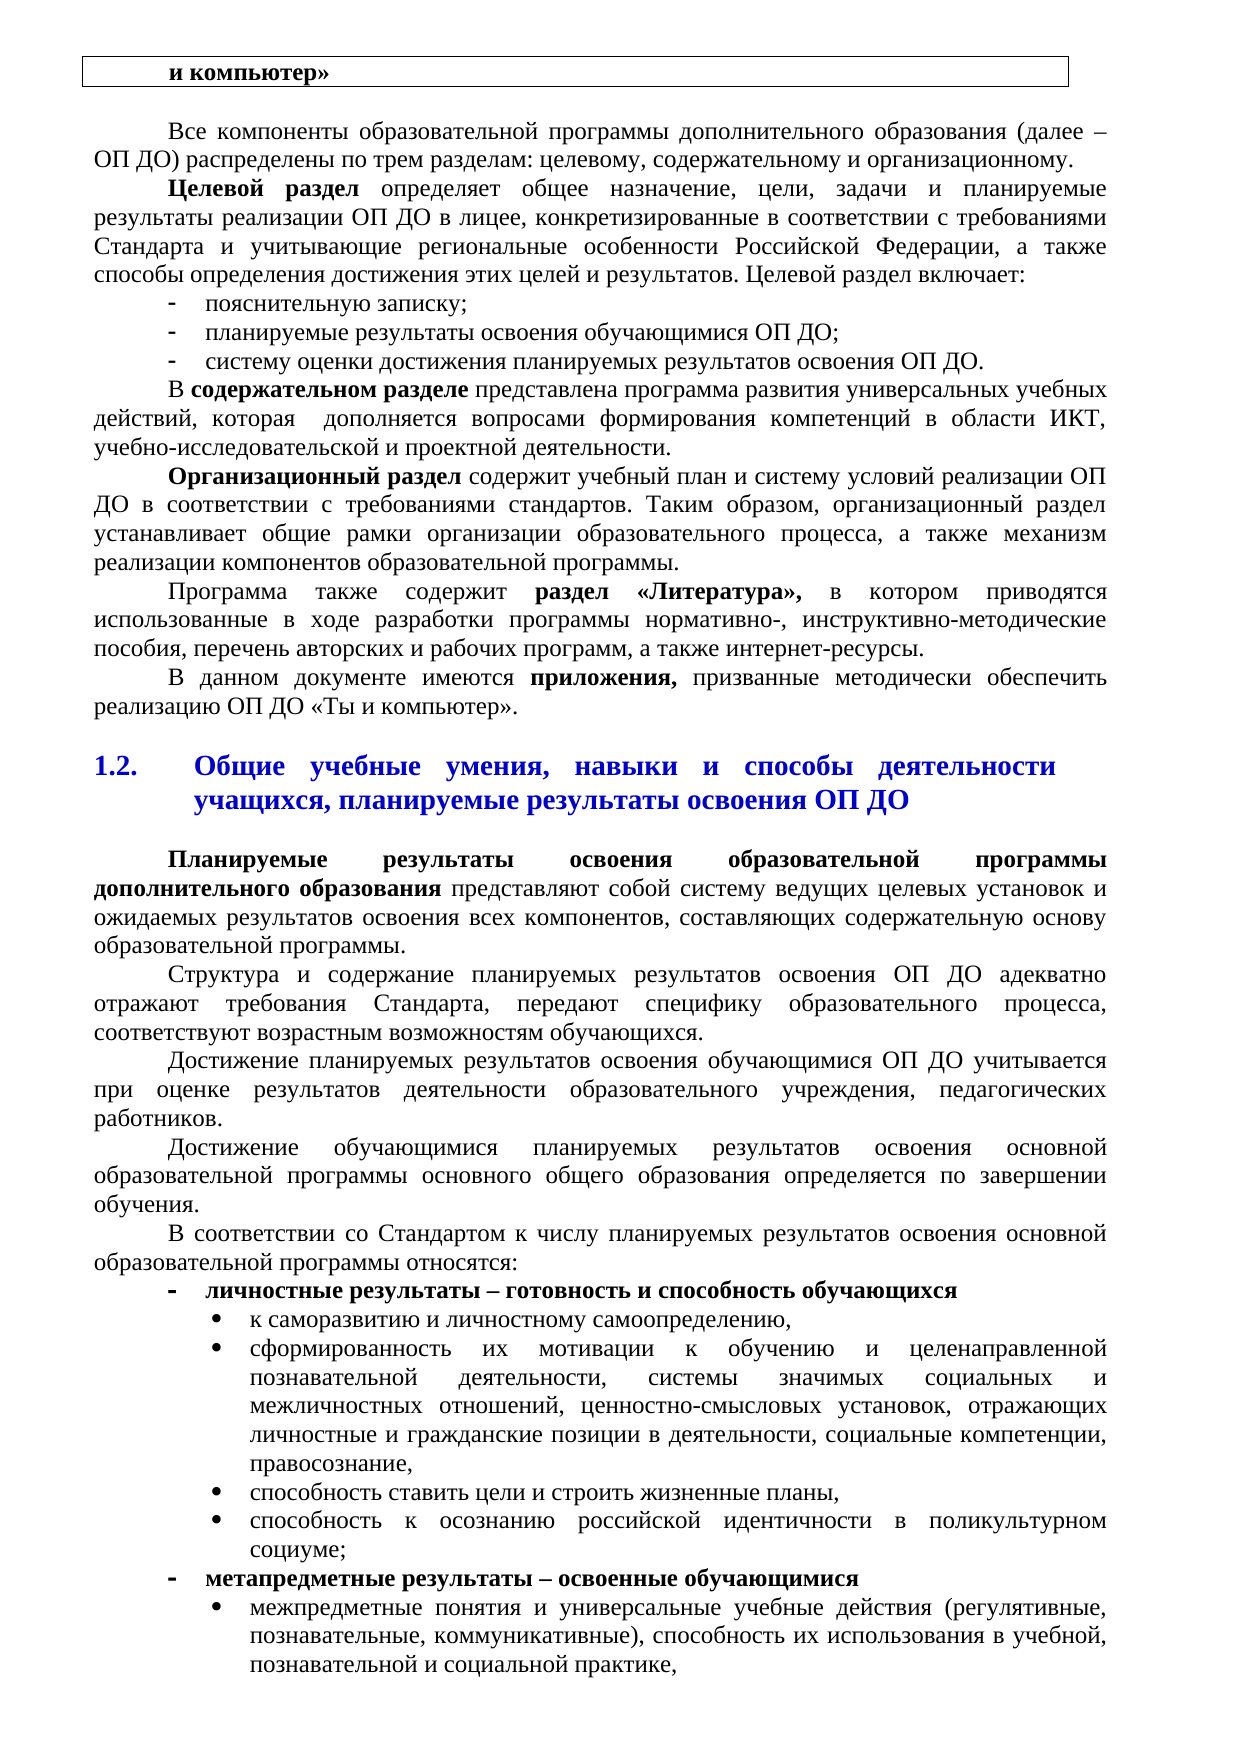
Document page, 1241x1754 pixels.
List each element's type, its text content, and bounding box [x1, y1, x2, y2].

table_header Общие учебные умения, навыки и способы деятельности учащихся, планируемые результаты освоения ОП ДО [182, 748, 1068, 815]
list личностные результаты – готовность и способность обучающихся [168, 1275, 1107, 1304]
list планируемые результаты освоения обучающимися ОП ДО; [168, 317, 1107, 346]
list способность к осознанию российской идентичности в поликультурном социуме; [212, 1505, 1107, 1563]
text В соответствии со Стандартом к числу планируемых результатов освоения основной образовательной программы относятся: [94, 1218, 1107, 1275]
list способность ставить цели и строить жизненные планы, [212, 1477, 1107, 1505]
text Программа также содержит раздел «Литература», в котором приводятся использованные в ходе разработки программы нормативно-, инструктивно-методические пособия, перечень авторских и рабочих программ, а также интернет-ресурсы. [94, 576, 1107, 662]
text В данном документе имеются приложения, призванные методически обеспечить реализацию ОП ДО «Ты и компьютер». [94, 662, 1107, 719]
text Все компоненты образовательной программы дополнительного образования (далее – ОП ДО) распределены по трем разделам: целевому, содержательному и организационному. [94, 116, 1107, 173]
list метапредметные результаты – освоенные обучающимися [168, 1563, 1107, 1592]
text Структура и содержание планируемых результатов освоения ОП ДО адекватно отражают требования Стандарта, передают специфику образовательного процесса, соответствуют возрастным возможностям обучающихся. [94, 959, 1107, 1045]
text Целевой раздел определяет общее назначение, цели, задачи и планируемые результаты реализации ОП ДО в лицее, конкретизированные в соответствии с требованиями Стандарта и учитывающие региональные особенности Российской Федерации, а также способы определения достижения этих целей и результатов. Целевой раздел включает: [94, 173, 1107, 288]
text Планируемые результаты освоения образовательной программы дополнительного образования представляют собой систему ведущих целевых установок и ожидаемых результатов освоения всех компонентов, составляющих содержательную основу образовательной программы. [94, 844, 1107, 959]
list пояснительную записку; [168, 288, 1107, 317]
list сформированность их мотивации к обучению и целенаправленной познавательной деятельности, системы значимых социальных и межличностных отношений, ценностно-смысловых установок, отражающих личностные и гражданские позиции в деятельности, социальные компетенции, правосознание, [212, 1333, 1107, 1477]
table_header [83, 748, 182, 815]
text Достижение обучающимися планируемых результатов освоения основной образовательной программы основного общего образования определяется по завершении обучения. [94, 1132, 1107, 1218]
text Организационный раздел содержит учебный план и систему условий реализации ОП ДО в соответствии с требованиями стандартов. Таким образом, организационный раздел устанавливает общие рамки организации образовательного процесса, а также механизм реализации компонентов образовательной программы. [94, 461, 1107, 576]
list систему оценки достижения планируемых результатов освоения ОП ДО. [168, 346, 1107, 374]
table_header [83, 57, 1068, 86]
text Достижение планируемых результатов освоения обучающимися ОП ДО учитывается при оценке результатов деятельности образовательного учреждения, педагогических работников. [94, 1045, 1107, 1132]
list к саморазвитию и личностному самоопределению, [212, 1304, 1107, 1333]
text В содержательном разделе представлена программа развития универсальных учебных действий, которая дополняется вопросами формирования компетенций в области ИКТ, учебно-исследовательской и проектной деятельности. [94, 374, 1107, 461]
list межпредметные понятия и универсальные учебные действия (регулятивные, познавательные, коммуникативные), способность их использования в учебной, познавательной и социальной практике, [212, 1592, 1107, 1678]
